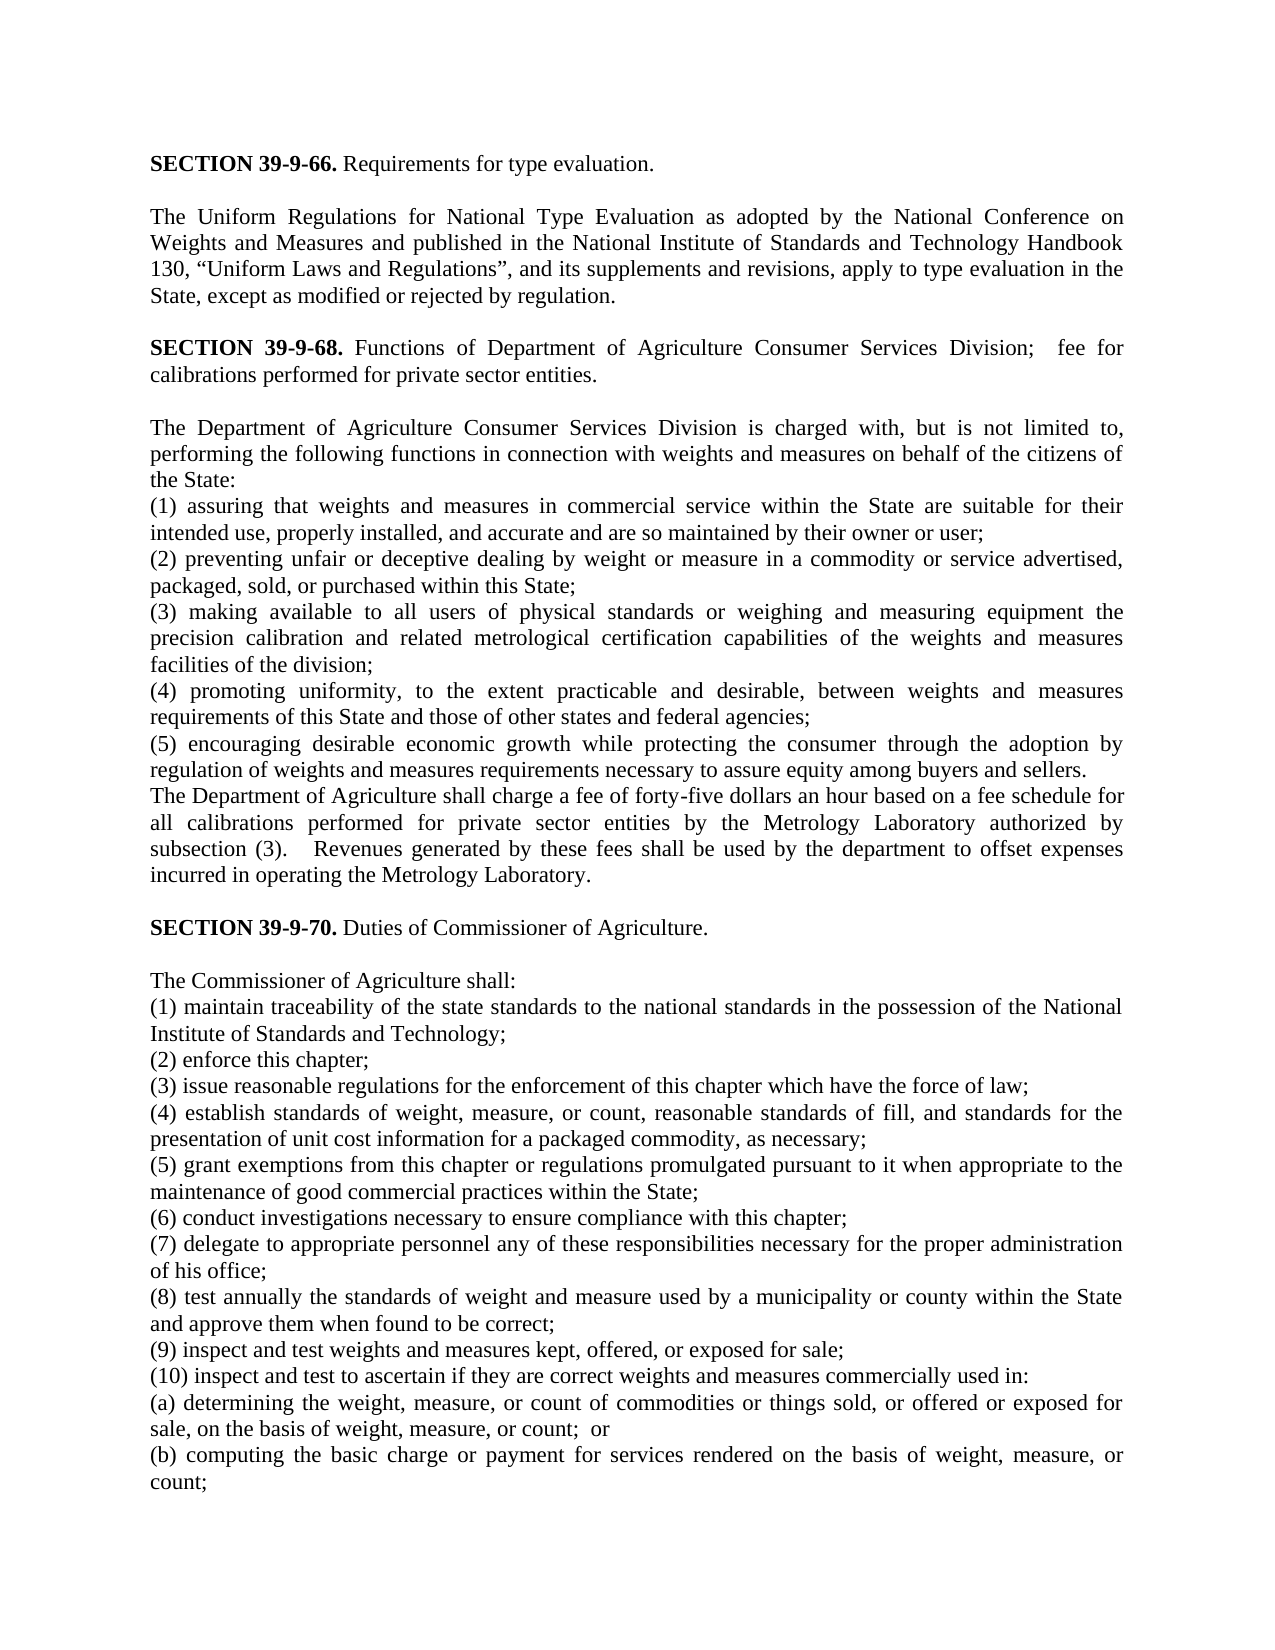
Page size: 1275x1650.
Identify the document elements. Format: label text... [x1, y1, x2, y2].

text (3) issue reasonable regulations for the enforcement of this chapter which have the force of law; [150, 1072, 1125, 1099]
text The Uniform Regulations for National Type Evaluation as adopted by the National Conference on Weights and Measures and published in the National Institute of Standards and Technology Handbook 130, “Uniform Laws and Regulations”, and its supplements and revisions, apply to type evaluation in the State, except as modified or rejected by regulation. [150, 203, 1125, 308]
text (4) establish standards of weight, measure, or count, reasonable standards of fill, and standards for the presentation of unit cost information for a packaged commodity, as necessary; [150, 1099, 1125, 1151]
text (8) test annually the standards of weight and measure used by a municipality or county within the State and approve them when found to be correct; [150, 1283, 1125, 1336]
text SECTION 39-9-66. Requirements for type evaluation. [150, 150, 1125, 176]
text The Department of Agriculture Consumer Services Division is charged with, but is not limited to, performing the following functions in connection with weights and measures on behalf of the citizens of the State: [150, 413, 1125, 493]
text (1) maintain traceability of the state standards to the national standards in the possession of the National Institute of Standards and Technology; [150, 993, 1125, 1046]
text SECTION 39-9-68. Functions of Department of Agriculture Consumer Services Division; fee for calibrations performed for private sector entities. [150, 334, 1125, 387]
text (5) grant exemptions from this chapter or regulations promulgated pursuant to it when appropriate to the maintenance of good commercial practices within the State; [150, 1151, 1125, 1204]
text (6) conduct investigations necessary to ensure compliance with this chapter; [150, 1204, 1125, 1231]
text (b) computing the basic charge or payment for services rendered on the basis of weight, measure, or count; [150, 1441, 1125, 1494]
text (1) assuring that weights and measures in commercial service within the State are suitable for their intended use, properly installed, and accurate and are so maintained by their owner or user; [150, 493, 1125, 545]
text (5) encouraging desirable economic growth while protecting the consumer through the adoption by regulation of weights and measures requirements necessary to assure equity among buyers and sellers. [150, 730, 1125, 782]
text SECTION 39-9-70. Duties of Commissioner of Agriculture. [150, 914, 1125, 941]
text (10) inspect and test to ascertain if they are correct weights and measures commercially used in: [150, 1362, 1125, 1389]
text (3) making available to all users of physical standards or weighing and measuring equipment the precision calibration and related metrological certification capabilities of the weights and measures facilities of the division; [150, 598, 1125, 677]
text (9) inspect and test weights and measures kept, offered, or exposed for sale; [150, 1336, 1125, 1362]
text (4) promoting uniformity, to the extent practicable and desirable, between weights and measures requirements of this State and those of other states and federal agencies; [150, 677, 1125, 730]
text (2) enforce this chapter; [150, 1046, 1125, 1072]
text The Commissioner of Agriculture shall: [150, 967, 1125, 993]
text (7) delegate to appropriate personnel any of these responsibilities necessary for the proper administration of his office; [150, 1231, 1125, 1283]
text (2) preventing unfair or deceptive dealing by weight or measure in a commodity or service advertised, packaged, sold, or purchased within this State; [150, 545, 1125, 598]
text The Department of Agriculture shall charge a fee of forty-five dollars an hour based on a fee schedule for all calibrations performed for private sector entities by the Metrology Laboratory authorized by subsection (3). Revenues generated by these fees shall be used by the department to offset expenses incurred in operating the Metrology Laboratory. [150, 782, 1125, 888]
text (a) determining the weight, measure, or count of commodities or things sold, or offered or exposed for sale, on the basis of weight, measure, or count; or [150, 1389, 1125, 1441]
